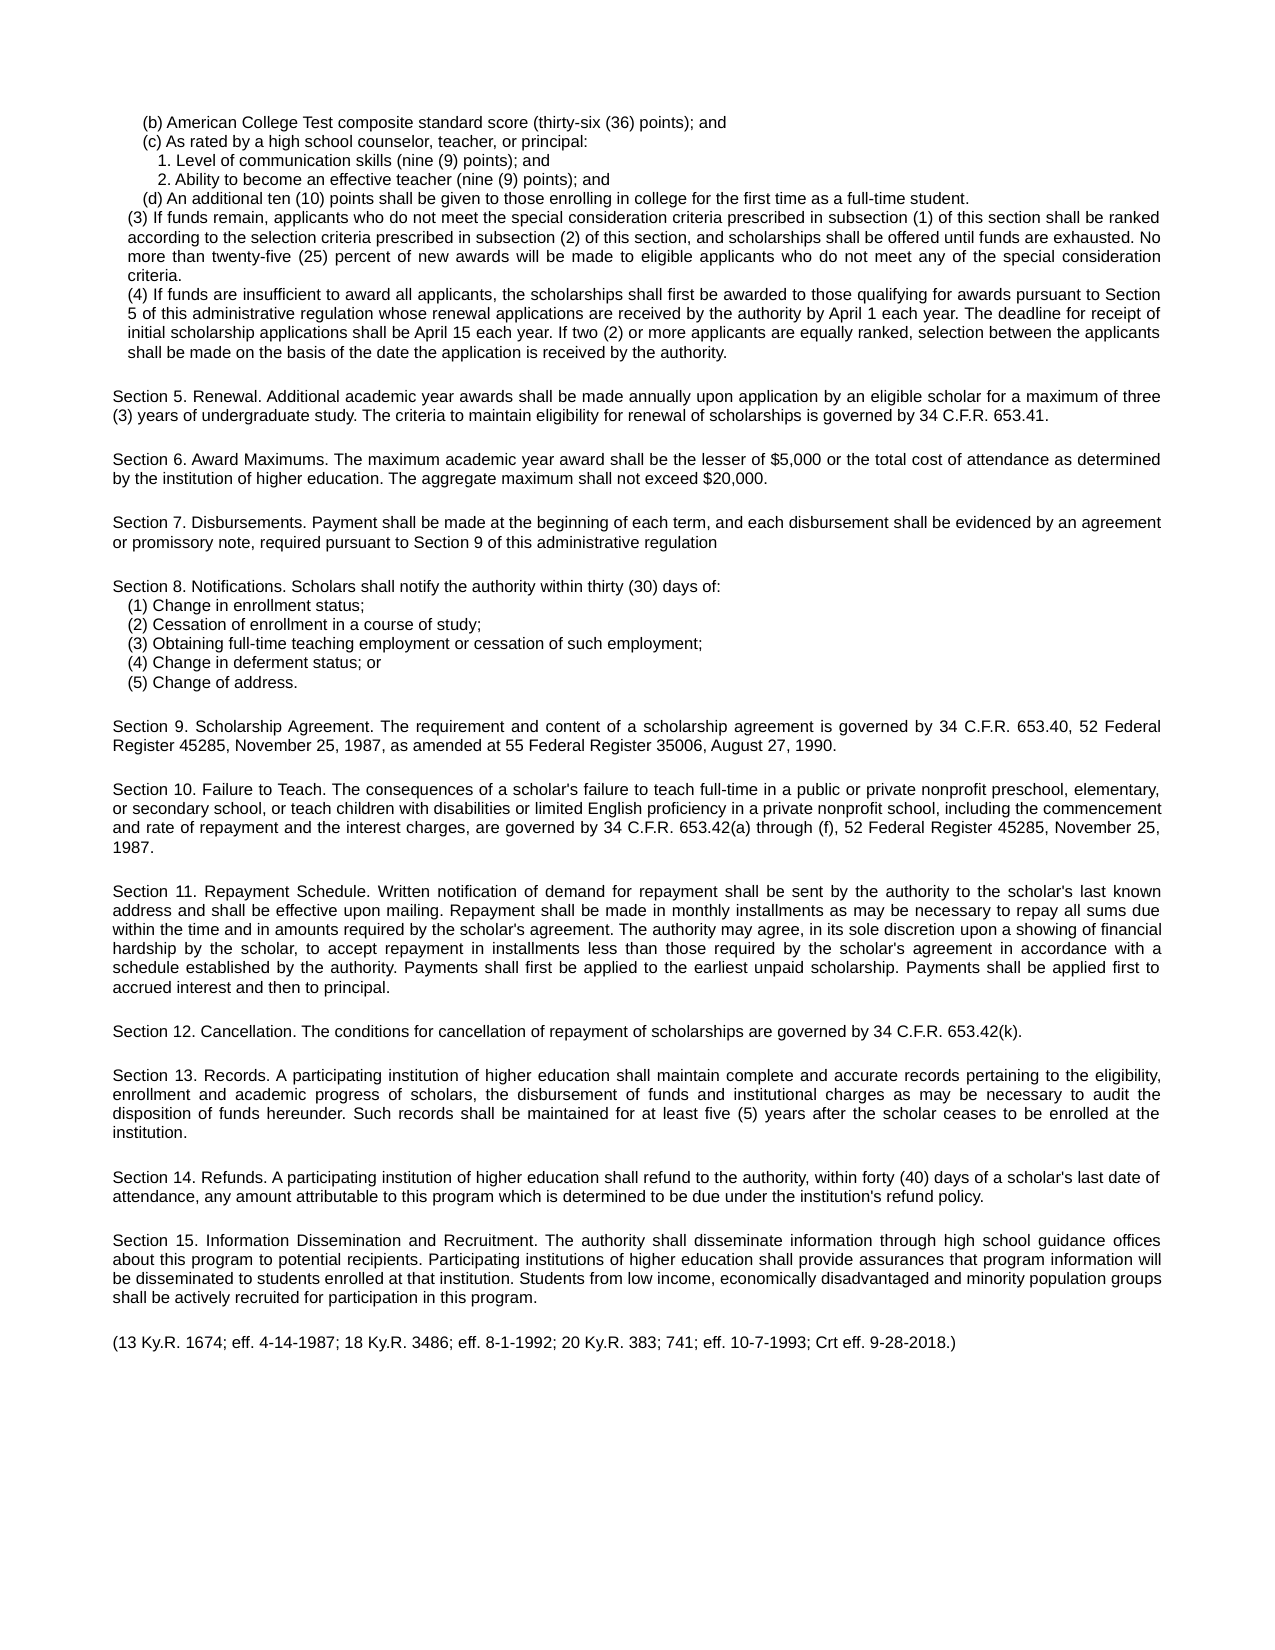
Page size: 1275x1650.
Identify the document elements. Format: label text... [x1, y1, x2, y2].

text Section 6. Award Maximums. The maximum academic year award shall be the lesser of $5,000 or the total cost of attendance as determined by the institution of higher education. The aggregate maximum shall not exceed $20,000. [112, 450, 1162, 488]
text (d) An additional ten (10) points shall be given to those enrolling in college for the first time as a full-time student. [142, 189, 1162, 208]
text Section 8. Notifications. Scholars shall notify the authority within thirty (30) days of: [112, 577, 1162, 596]
text Section 9. Scholarship Agreement. The requirement and content of a scholarship agreement is governed by 34 C.F.R. 653.40, 52 Federal Register 45285, November 25, 1987, as amended at 55 Federal Register 35006, August 27, 1990. [112, 717, 1162, 755]
text (b) American College Test composite standard score (thirty-six (36) points); and [142, 112, 1162, 132]
text 2. Ability to become an effective teacher (nine (9) points); and [157, 170, 1162, 189]
text Section 5. Renewal. Additional academic year awards shall be made annually upon application by an eligible scholar for a maximum of three (3) years of undergraduate study. The criteria to maintain eligibility for renewal of scholarships is governed by 34 C.F.R. 653.41. [112, 387, 1162, 425]
text (3) Obtaining full-time teaching employment or cessation of such employment; [127, 634, 1162, 653]
text (3) If funds remain, applicants who do not meet the special consideration criteria prescribed in subsection (1) of this section shall be ranked according to the selection criteria prescribed in subsection (2) of this section, and scholarships shall be offered until funds are exhausted. No more than twenty-five (25) percent of new awards will be made to eligible applicants who do not meet any of the special consideration criteria. [127, 208, 1162, 285]
text Section 11. Repayment Schedule. Written notification of demand for repayment shall be sent by the authority to the scholar's last known address and shall be effective upon mailing. Repayment shall be made in monthly installments as may be necessary to repay all sums due within the time and in amounts required by the scholar's agreement. The authority may agree, in its sole discretion upon a showing of financial hardship by the scholar, to accept repayment in installments less than those required by the scholar's agreement in accordance with a schedule established by the authority. Payments shall first be applied to the earliest unpaid scholarship. Payments shall be applied first to accrued interest and then to principal. [112, 882, 1162, 997]
text (4) If funds are insufficient to award all applicants, the scholarships shall first be awarded to those qualifying for awards pursuant to Section 5 of this administrative regulation whose renewal applications are received by the authority by April 1 each year. The deadline for receipt of initial scholarship applications shall be April 15 each year. If two (2) or more applicants are equally ranked, selection between the applicants shall be made on the basis of the date the application is received by the authority. [127, 285, 1162, 362]
text 1. Level of communication skills (nine (9) points); and [157, 151, 1162, 170]
text Section 14. Refunds. A participating institution of higher education shall refund to the authority, within forty (40) days of a scholar's last date of attendance, any amount attributable to this program which is determined to be due under the institution's refund policy. [112, 1167, 1162, 1206]
text (c) As rated by a high school counselor, teacher, or principal: [142, 132, 1162, 151]
text (5) Change of address. [127, 672, 1162, 692]
text Section 10. Failure to Teach. The consequences of a scholar's failure to teach full-time in a public or private nonprofit preschool, elementary, or secondary school, or teach children with disabilities or limited English proficiency in a private nonprofit school, including the commencement and rate of repayment and the interest charges, are governed by 34 C.F.R. 653.42(a) through (f), 52 Federal Register 45285, November 25, 1987. [112, 780, 1162, 857]
text Section 15. Information Dissemination and Recruitment. The authority shall disseminate information through high school guidance offices about this program to potential recipients. Participating institutions of higher education shall provide assurances that program information will be disseminated to students enrolled at that institution. Students from low income, economically disadvantaged and minority population groups shall be actively recruited for participation in this program. [112, 1231, 1162, 1307]
text (2) Cessation of enrollment in a course of study; [127, 615, 1162, 634]
text Section 12. Cancellation. The conditions for cancellation of repayment of scholarships are governed by 34 C.F.R. 653.42(k). [112, 1022, 1162, 1041]
text Section 13. Records. A participating institution of higher education shall maintain complete and accurate records pertaining to the eligibility, enrollment and academic progress of scholars, the disbursement of funds and institutional charges as may be necessary to audit the disposition of funds hereunder. Such records shall be maintained for at least five (5) years after the scholar ceases to be enrolled at the institution. [112, 1066, 1162, 1142]
text Section 7. Disbursements. Payment shall be made at the beginning of each term, and each disbursement shall be evidenced by an agreement or promissory note, required pursuant to Section 9 of this administrative regulation [112, 513, 1162, 552]
text (4) Change in deferment status; or [127, 653, 1162, 672]
text (1) Change in enrollment status; [127, 596, 1162, 615]
text (13 Ky.R. 1674; eff. 4-14-1987; 18 Ky.R. 3486; eff. 8-1-1992; 20 Ky.R. 383; 741; eff. 10-7-1993; Crt eff. 9-28-2018.) [112, 1332, 1162, 1352]
